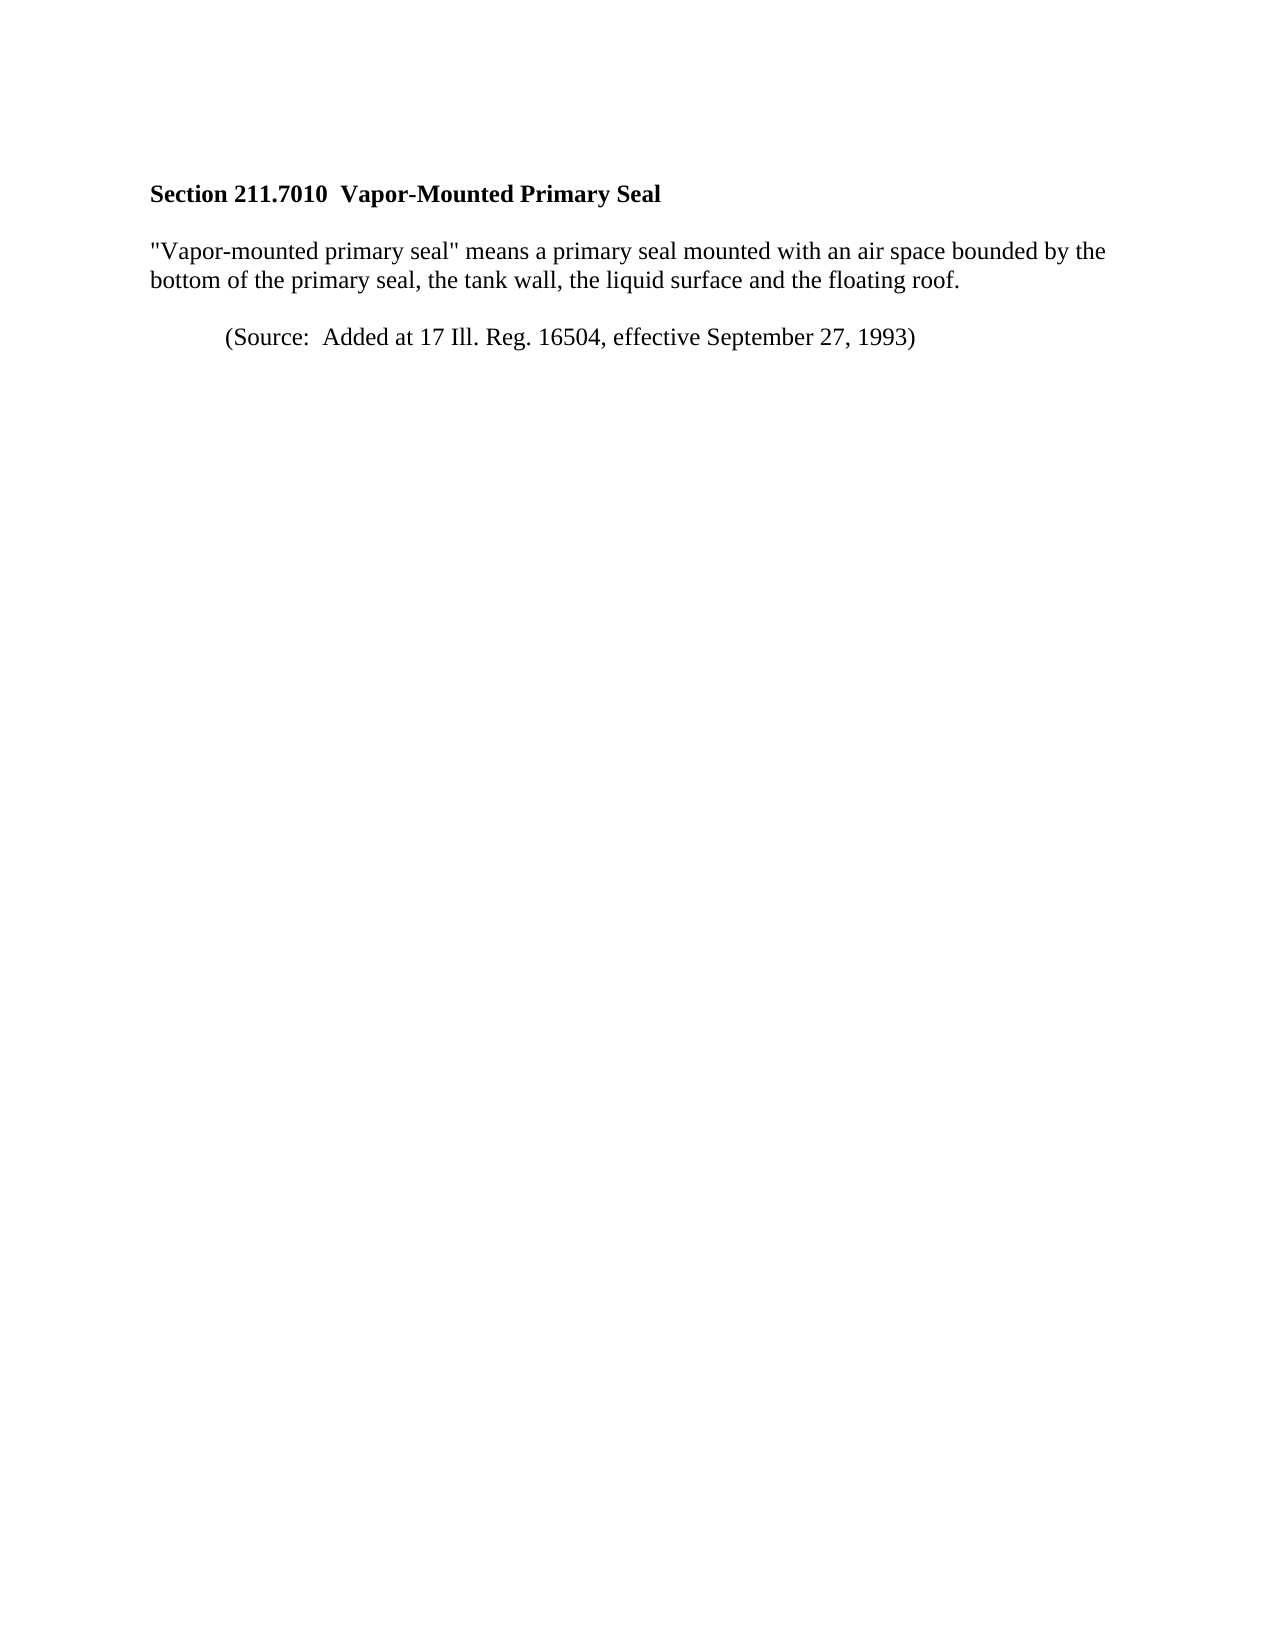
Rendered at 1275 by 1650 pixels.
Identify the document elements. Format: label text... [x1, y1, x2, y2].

text "Vapor-mounted primary seal" means a primary seal mounted with an air space bounded by the bottom of the primary seal, the tank wall, the liquid surface and the floating roof. [150, 236, 1125, 294]
text Section 211.7010 Vapor-Mounted Primary Seal [150, 179, 1125, 207]
text (Source: Added at 17 Ill. Reg. 16504, effective September 27, 1993) [225, 322, 1125, 351]
